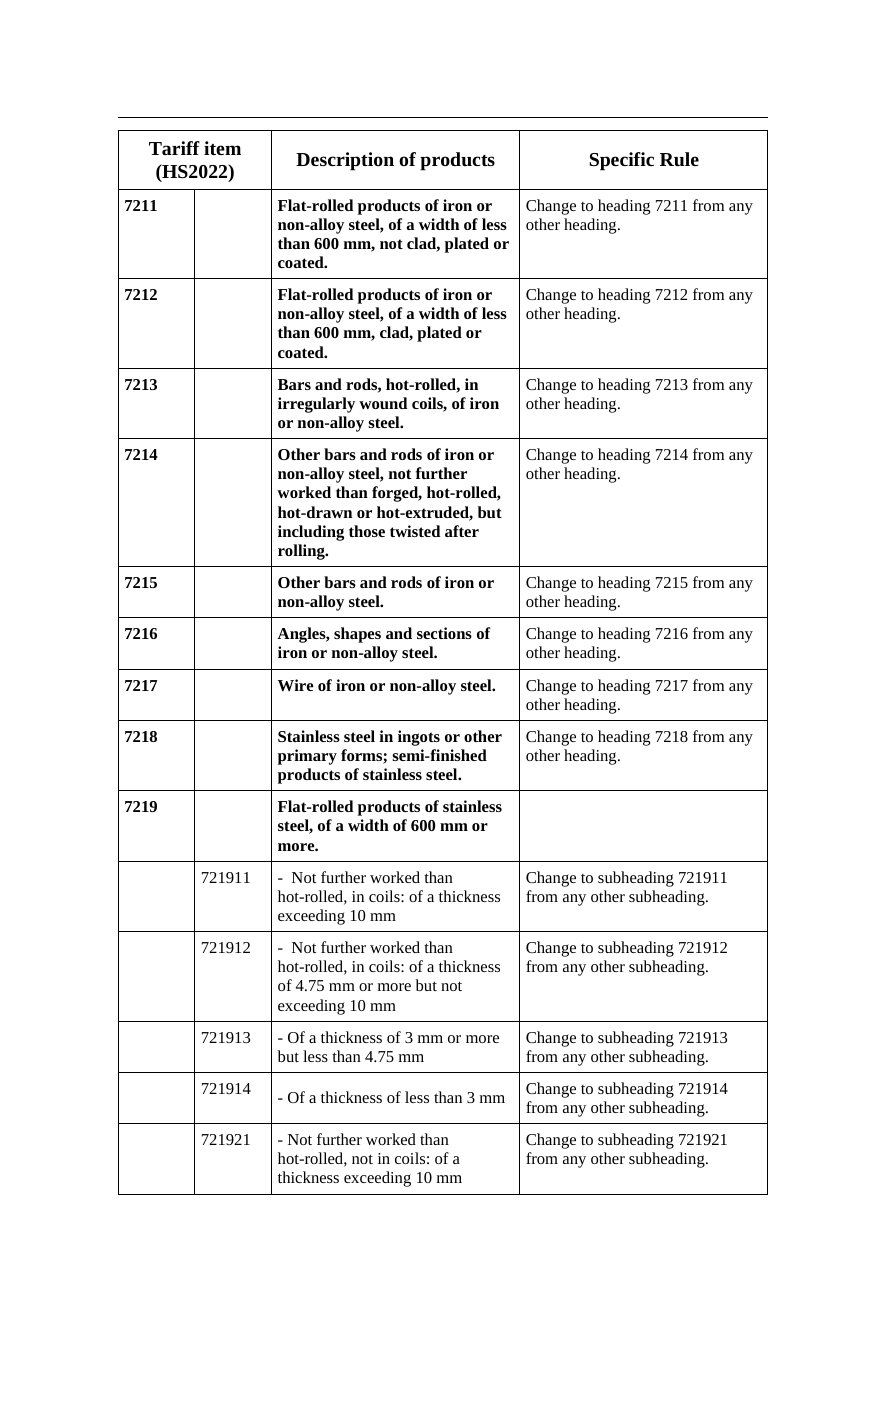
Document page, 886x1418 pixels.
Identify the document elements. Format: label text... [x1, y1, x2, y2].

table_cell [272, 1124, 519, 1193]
table_header Description of products [272, 131, 519, 188]
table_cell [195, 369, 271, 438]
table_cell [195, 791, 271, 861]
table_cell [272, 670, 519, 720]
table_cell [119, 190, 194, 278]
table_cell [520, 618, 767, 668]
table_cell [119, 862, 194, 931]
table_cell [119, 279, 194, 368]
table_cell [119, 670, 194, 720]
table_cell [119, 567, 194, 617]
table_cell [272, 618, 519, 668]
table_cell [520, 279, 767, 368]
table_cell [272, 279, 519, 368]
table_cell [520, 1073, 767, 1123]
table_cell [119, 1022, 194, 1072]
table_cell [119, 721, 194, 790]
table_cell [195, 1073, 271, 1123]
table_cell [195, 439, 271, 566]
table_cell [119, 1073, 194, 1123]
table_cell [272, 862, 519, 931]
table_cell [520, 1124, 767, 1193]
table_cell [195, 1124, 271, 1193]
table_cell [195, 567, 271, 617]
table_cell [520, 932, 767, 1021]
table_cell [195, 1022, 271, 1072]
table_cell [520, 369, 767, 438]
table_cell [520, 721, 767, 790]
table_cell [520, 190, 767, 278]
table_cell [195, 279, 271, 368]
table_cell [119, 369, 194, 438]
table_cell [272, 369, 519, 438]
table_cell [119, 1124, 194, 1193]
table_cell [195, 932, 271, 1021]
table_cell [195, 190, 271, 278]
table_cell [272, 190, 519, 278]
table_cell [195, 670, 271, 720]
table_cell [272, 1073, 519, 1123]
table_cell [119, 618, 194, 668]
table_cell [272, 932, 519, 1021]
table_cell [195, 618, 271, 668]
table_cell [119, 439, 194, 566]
table_header Tariff item (HS2022) [119, 131, 271, 188]
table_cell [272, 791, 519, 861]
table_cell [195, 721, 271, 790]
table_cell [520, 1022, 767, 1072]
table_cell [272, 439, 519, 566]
table_header Specific Rule [520, 131, 767, 188]
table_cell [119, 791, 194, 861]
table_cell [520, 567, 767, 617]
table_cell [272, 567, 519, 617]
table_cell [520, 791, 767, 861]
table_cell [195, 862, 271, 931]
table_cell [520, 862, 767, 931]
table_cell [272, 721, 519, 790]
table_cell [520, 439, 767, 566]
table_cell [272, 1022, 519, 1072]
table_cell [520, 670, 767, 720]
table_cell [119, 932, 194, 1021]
